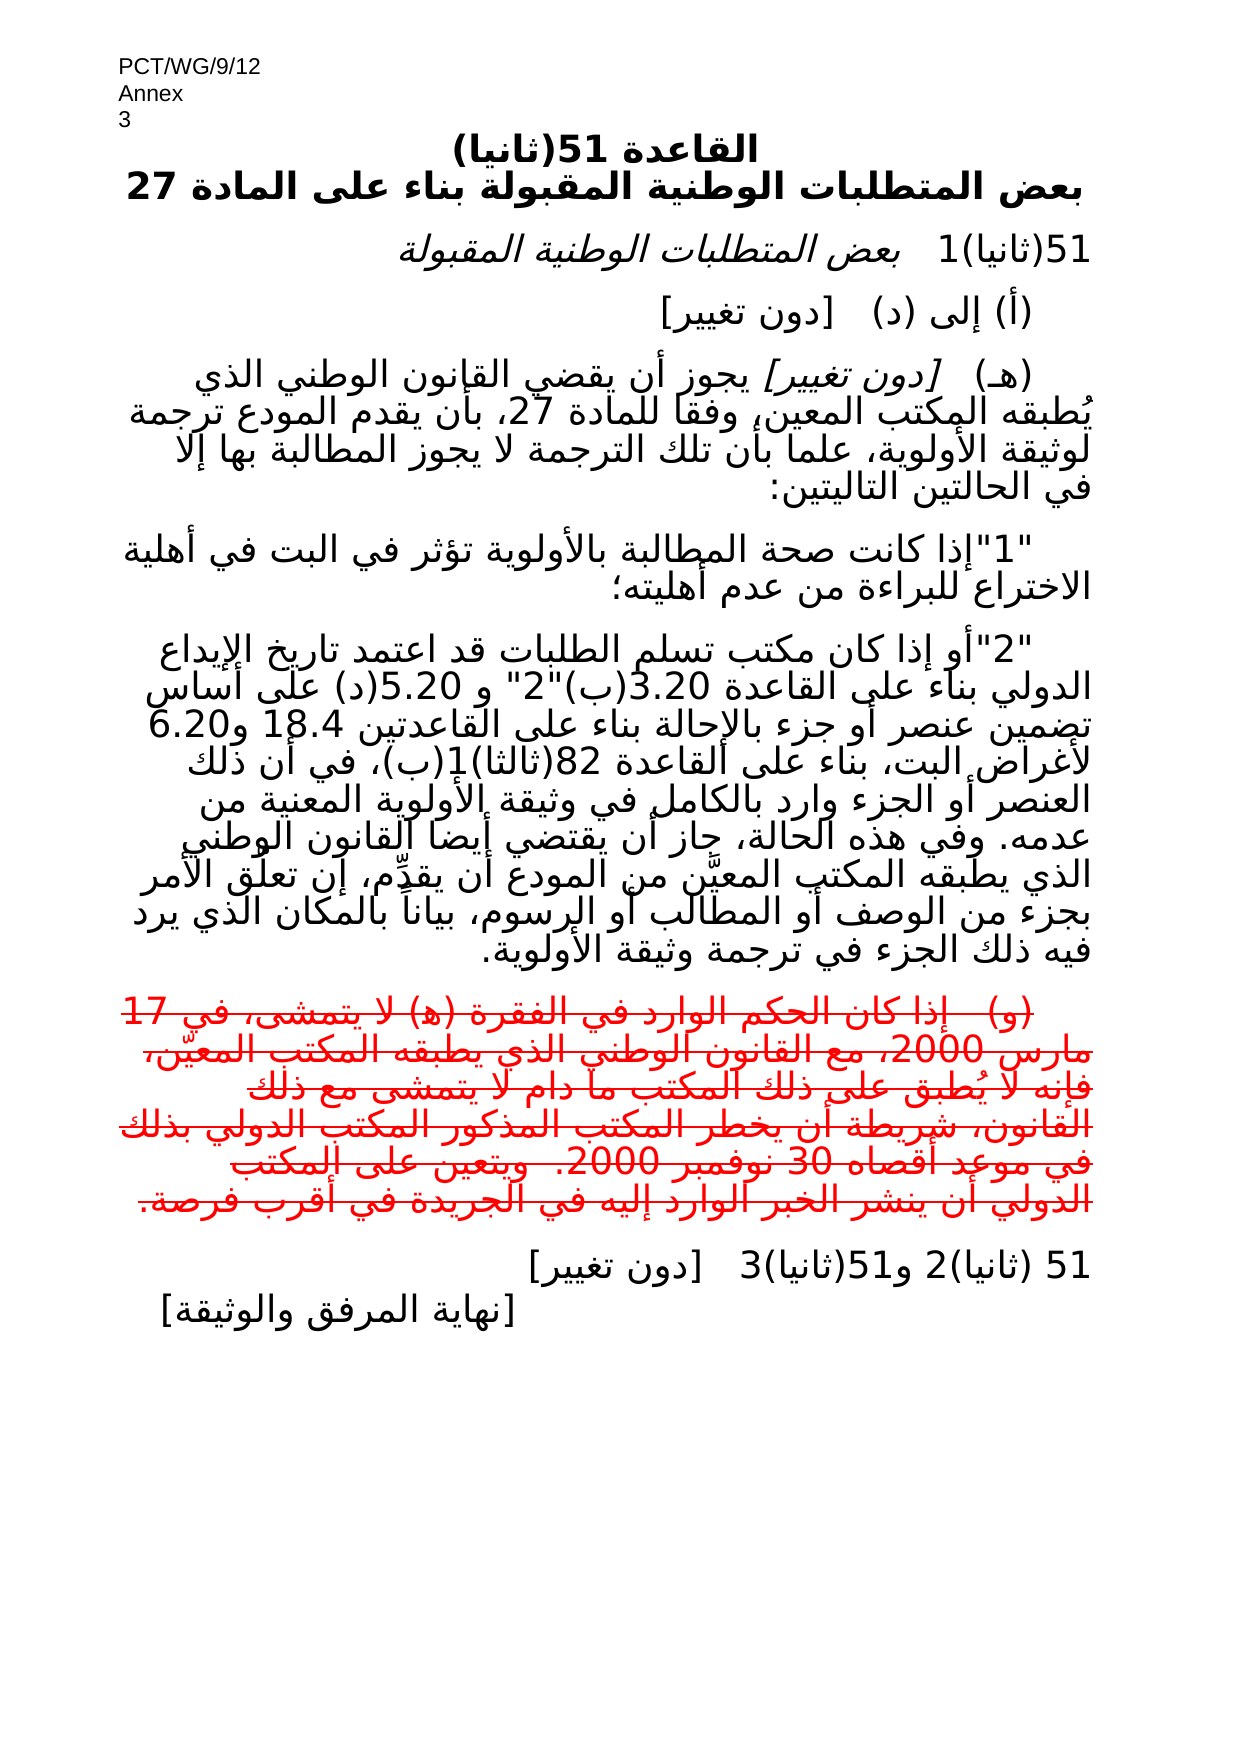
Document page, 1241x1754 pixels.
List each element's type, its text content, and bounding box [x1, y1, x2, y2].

subtitle القاعدة 51(ثانيا) بعض المتطلبات الوطنية المقبولة بناء على المادة 27 [118, 132, 1092, 207]
list [نهاية المرفق والوثيقة] [118, 1293, 259, 1330]
text (أ) إلى (د) [دون تغيير] [118, 295, 1092, 332]
text "2" أو إذا كان مكتب تسلم الطلبات قد اعتمد تاريخ الإيداع الدولي بناء على القاعدة 3.20(ب)"2" و 5.20(د) على أساس تضمين عنصر أو جزء بالإحالة بناء على القاعدتين 18.4 و6.20 لأغراض البت، بناء على القاعدة 82(ثالثا)1(ب)، في أن ذلك العنصر أو الجزء وارد بالكامل في وثيقة الأولوية المعنية من عدمه. وفي هذه الحالة، جاز أن يقتضي أيضا القانون الوطني الذي يطبقه المكتب المعيَّن من المودع أن يقدِّم، إن تعلّق الأمر بجزء من الوصف أو المطالب أو الرسوم، بياناً بالمكان الذي يرد فيه ذلك الجزء في ترجمة وثيقة الأولوية. [118, 632, 1092, 970]
list [نهاية المرفق والوثيقة] [362, 1293, 479, 1330]
list [نهاية المرفق والوثيقة] [244, 1293, 402, 1330]
text "1" إذا كانت صحة المطالبة بالأولوية تؤثر في البت في أهلية الاختراع للبراءة من عدم أهليته؛ [118, 532, 1092, 607]
subtitle 51 (ثانيا)2 و51(ثانيا)3 [دون تغيير] [118, 1245, 1092, 1286]
subtitle 51(ثانيا)1 بعض المتطلبات الوطنية المقبولة [118, 232, 1092, 270]
text (و) إذا كان الحكم الوارد في الفقرة (ﻫ) لا يتمشى، في 17 مارس 2000، مع القانون الوطني الذي يطبقه المكتب المعيّن، فإنه لا يُطبق على ذلك المكتب ما دام لا يتمشى مع ذلك القانون، شريطة أن يخطر المكتب المذكور المكتب الدولي بذلك في موعد أقصاه 30 نوفمبر 2000. ويتعين على المكتب الدولي أن ينشر الخبر الوارد إليه في الجريدة في أقرب فرصة. [118, 995, 1092, 1220]
list [نهاية المرفق والوثيقة] [469, 1293, 516, 1330]
text (هـ) [دون تغيير] يجوز أن يقضي القانون الوطني الذي يُطبقه المكتب المعين، وفقا للمادة 27، بأن يقدم المودع ترجمة لوثيقة الأولوية، علما بأن تلك الترجمة لا يجوز المطالبة بها إلا في الحالتين التاليتين: [118, 357, 1092, 507]
